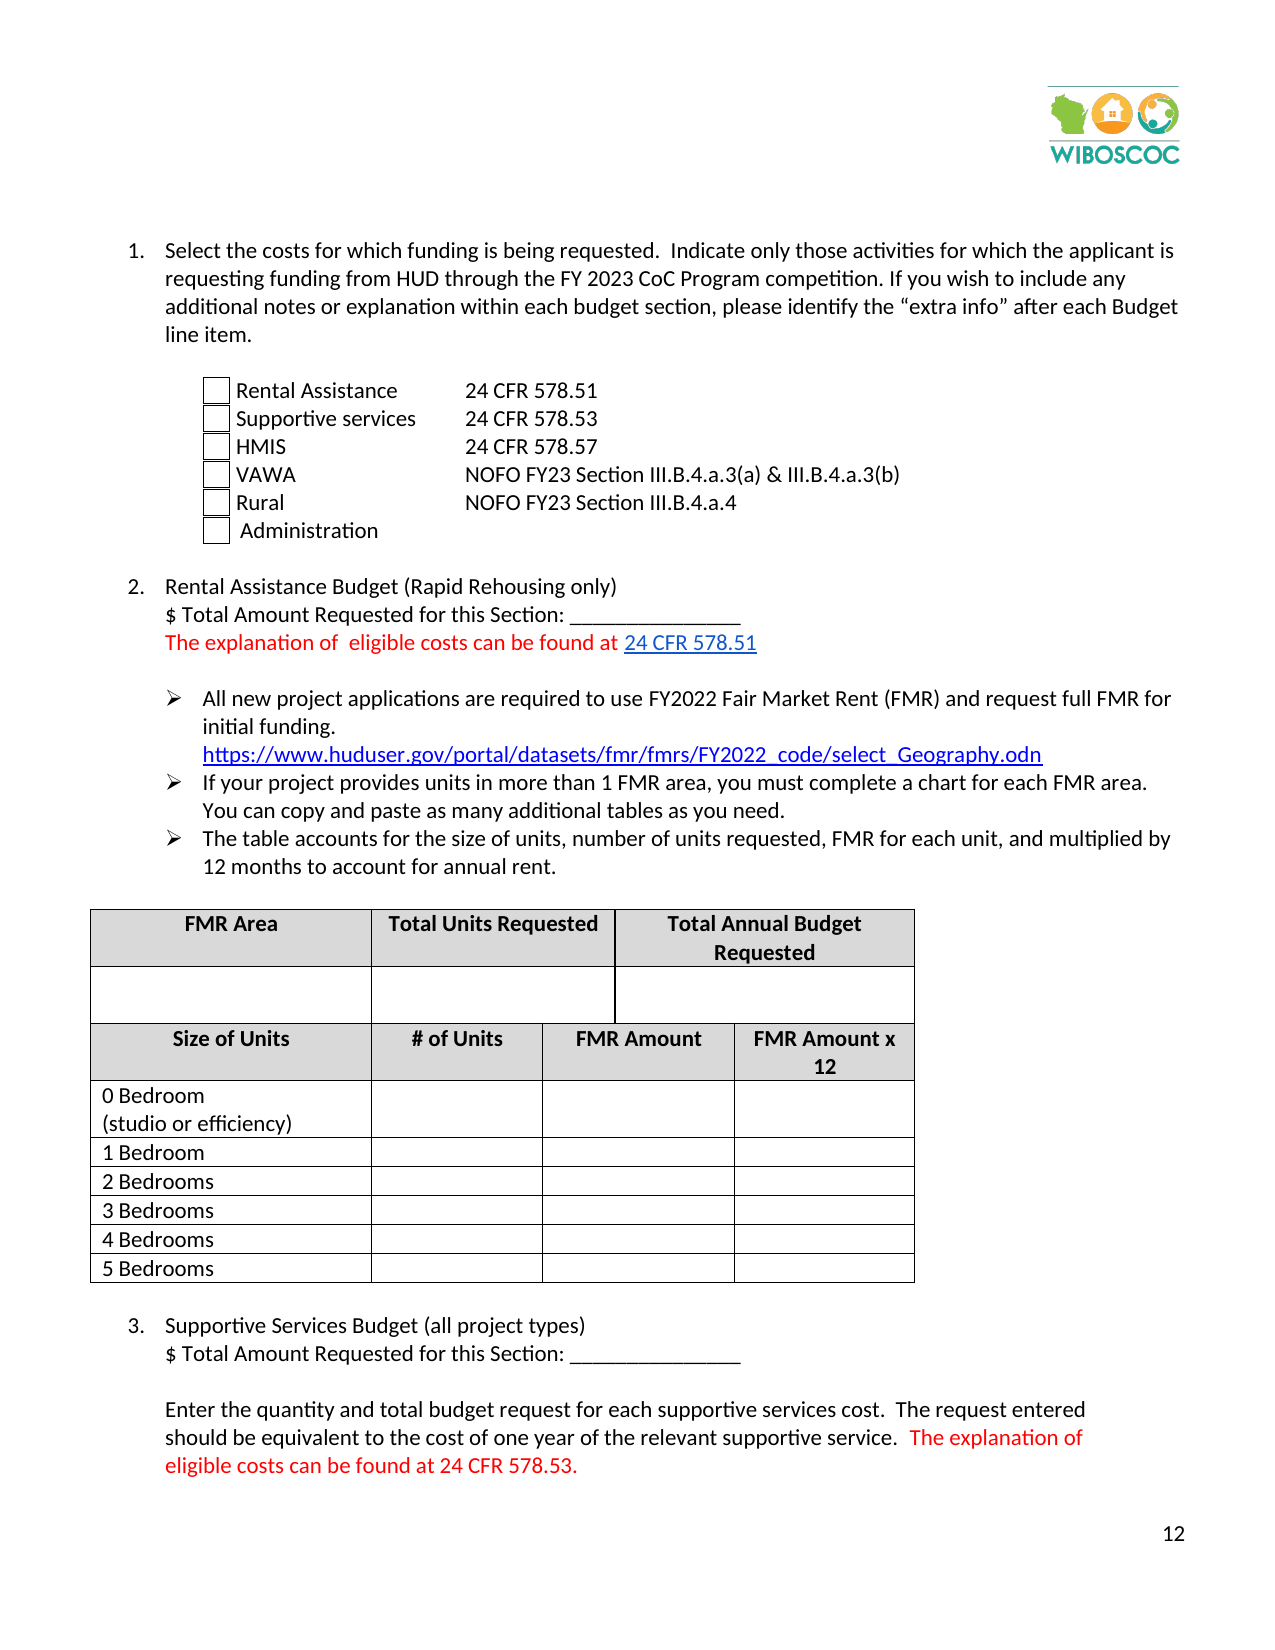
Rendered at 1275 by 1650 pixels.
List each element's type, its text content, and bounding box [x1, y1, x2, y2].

list The explanation of eligible costs can be found at 24 CFR 578.51 [165, 628, 1185, 656]
list $ Total Amount Requested for this Section: _______________ [165, 1339, 1185, 1367]
table_cell [543, 1225, 734, 1253]
table_cell [735, 1196, 914, 1224]
table_cell [372, 1167, 542, 1195]
table_cell [372, 1196, 542, 1224]
list $ Total Amount Requested for this Section: _______________ [165, 600, 1185, 628]
list Rental Assistance Budget (Rapid Rehousing only) [127, 572, 1185, 600]
list Supportive Services Budget (all project types) [127, 1311, 1185, 1339]
text Enter the quantity and total budget request for each supportive services cost. The request entered should be equivalent to the cost of one year of the relevant supportive service. The explanation of [127, 1395, 1185, 1451]
table_cell FMR Amount [543, 1024, 734, 1080]
table_cell [616, 967, 914, 1023]
list The table accounts for the size of units, number of units requested, FMR for each unit, and multiplied by 12 months to account for annual rent. [165, 824, 1185, 881]
text HMIS 24 CFR 578.57 [202, 432, 1185, 460]
table_cell 4 Bedrooms [91, 1225, 371, 1253]
table_cell [735, 1081, 914, 1137]
table_cell [735, 1167, 914, 1195]
table_cell [735, 1254, 914, 1282]
table_cell [372, 1138, 542, 1166]
table_cell [543, 1254, 734, 1282]
list All new project applications are required to use FY2022 Fair Market Rent (FMR) and request full FMR for initial funding. https://www.huduser.gov/portal/datasets/fmr/fmrs/FY2022_code/select_Geography.odn [165, 684, 1185, 768]
table_cell [543, 1196, 734, 1224]
table_cell [372, 1254, 542, 1282]
list If your project provides units in more than 1 FMR area, you must complete a chart for each FMR area. You can copy and paste as many additional tables as you need. [165, 768, 1185, 824]
table_cell [372, 967, 614, 1023]
text Rural NOFO FY23 Section III.B.4.a.4 [202, 488, 1185, 516]
table_cell [543, 1081, 734, 1137]
table_cell [91, 967, 371, 1023]
text Administration [202, 516, 1185, 544]
text VAWA NOFO FY23 Section III.B.4.a.3(a) & III.B.4.a.3(b) [202, 460, 1185, 488]
table_cell [543, 1138, 734, 1166]
table_cell [735, 1225, 914, 1253]
table_cell [543, 1167, 734, 1195]
table_cell 5 Bedrooms [91, 1254, 371, 1282]
text Supportive services 24 CFR 578.53 [202, 404, 1185, 432]
table_cell 1 Bedroom [91, 1138, 371, 1166]
table_cell 0 Bedroom (studio or efficiency) [91, 1081, 371, 1137]
table_cell [735, 1138, 914, 1166]
text Rental Assistance 24 CFR 578.51 [202, 376, 1185, 404]
table_cell # of Units [372, 1024, 542, 1080]
table_header FMR Area [91, 910, 371, 966]
list Select the costs for which funding is being requested. Indicate only those activities for which the applicant is requesting funding from HUD through the FY 2023 CoC Program competition. If you wish to include any additional notes or explanation within each budget section, please identify the “extra info” after each Budget line item. [127, 236, 1185, 348]
table_cell [372, 1225, 542, 1253]
text eligible costs can be found at 24 CFR 578.53. [127, 1451, 1185, 1479]
picture [1042, 75, 1185, 180]
table_cell [372, 1081, 542, 1137]
table_cell 2 Bedrooms [91, 1167, 371, 1195]
table_cell FMR Amount x 12 [735, 1024, 914, 1080]
table_header Total Annual Budget Requested [616, 910, 914, 966]
table_header Total Units Requested [372, 910, 614, 966]
table_cell 3 Bedrooms [91, 1196, 371, 1224]
table_cell Size of Units [91, 1024, 371, 1080]
